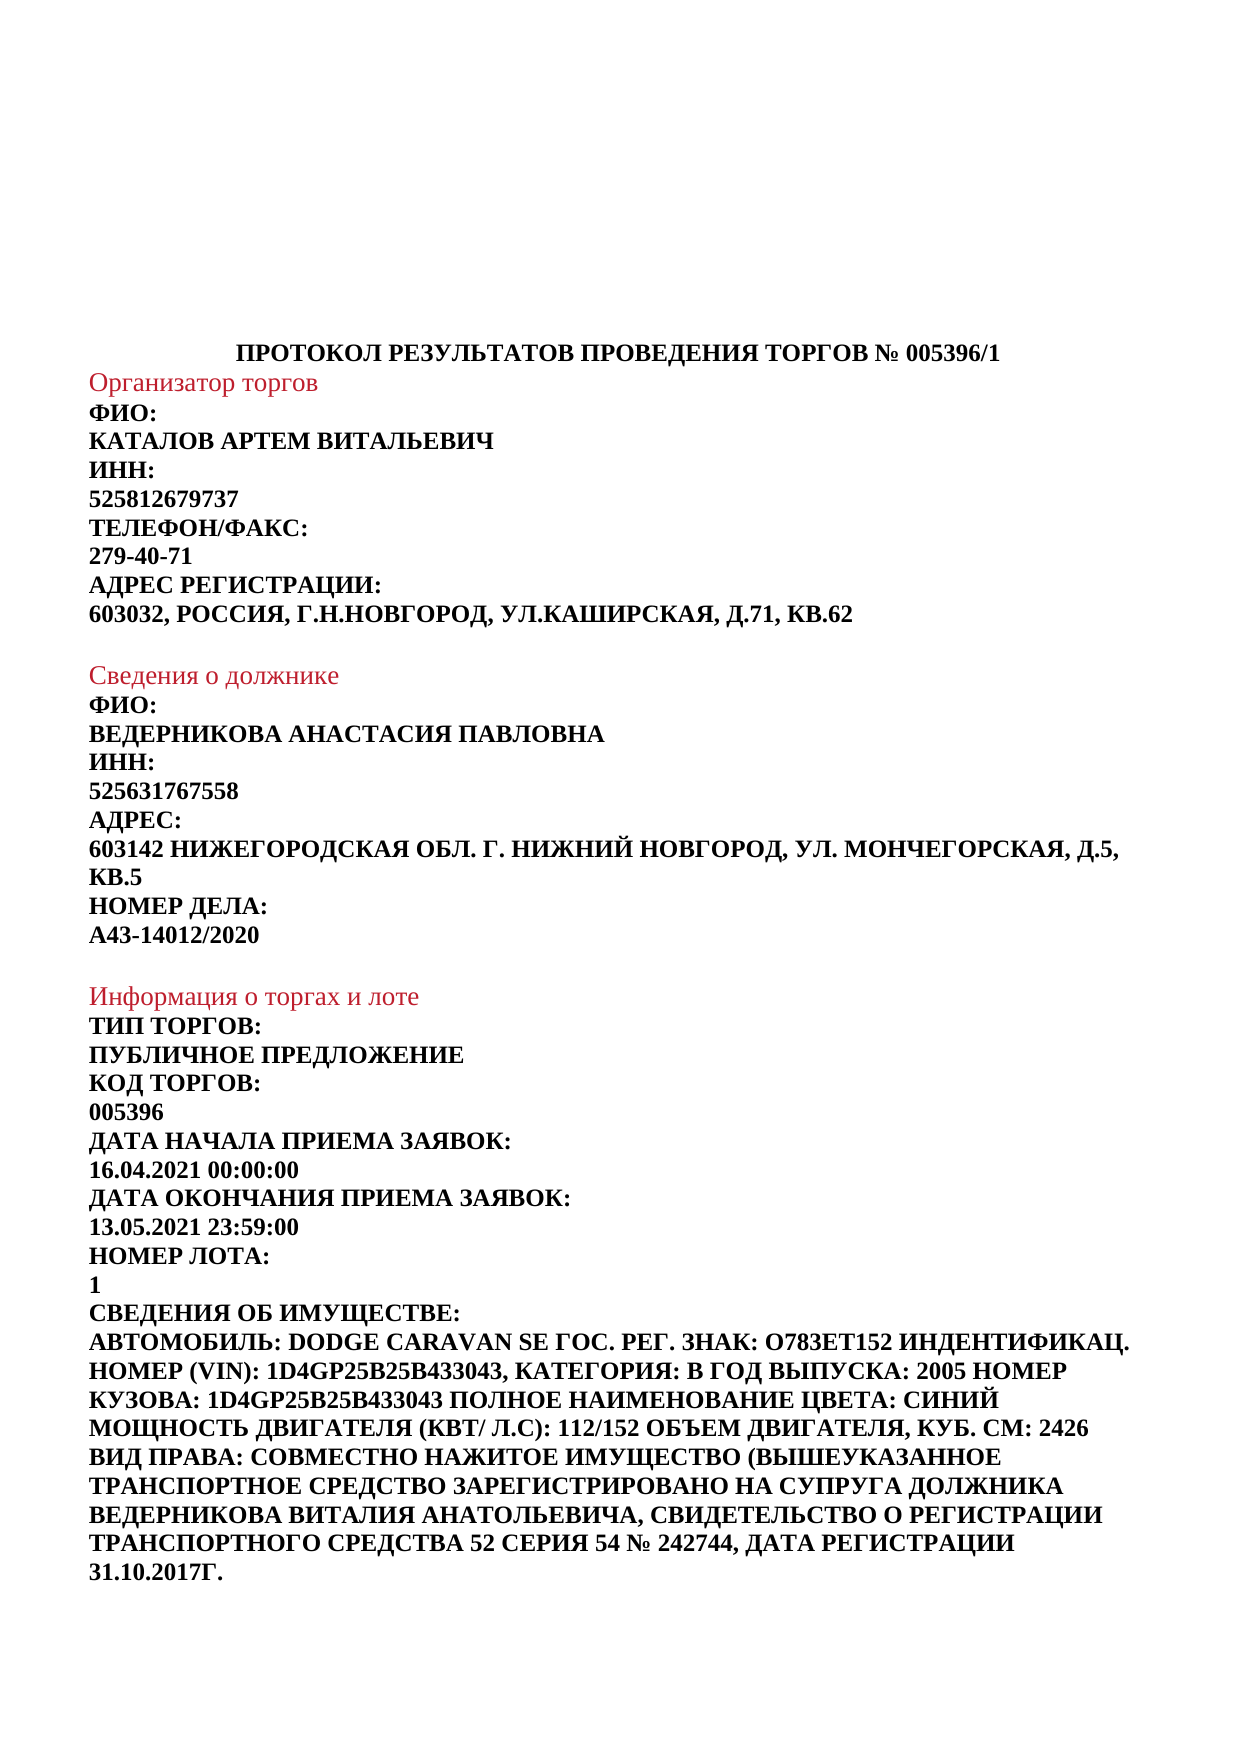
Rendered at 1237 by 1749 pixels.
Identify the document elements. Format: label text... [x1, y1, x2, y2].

text ПРОТОКОЛ РЕЗУЛЬТАТОВ ПРОВЕДЕНИЯ ТОРГОВ № 005396/1 [88, 88, 1148, 366]
